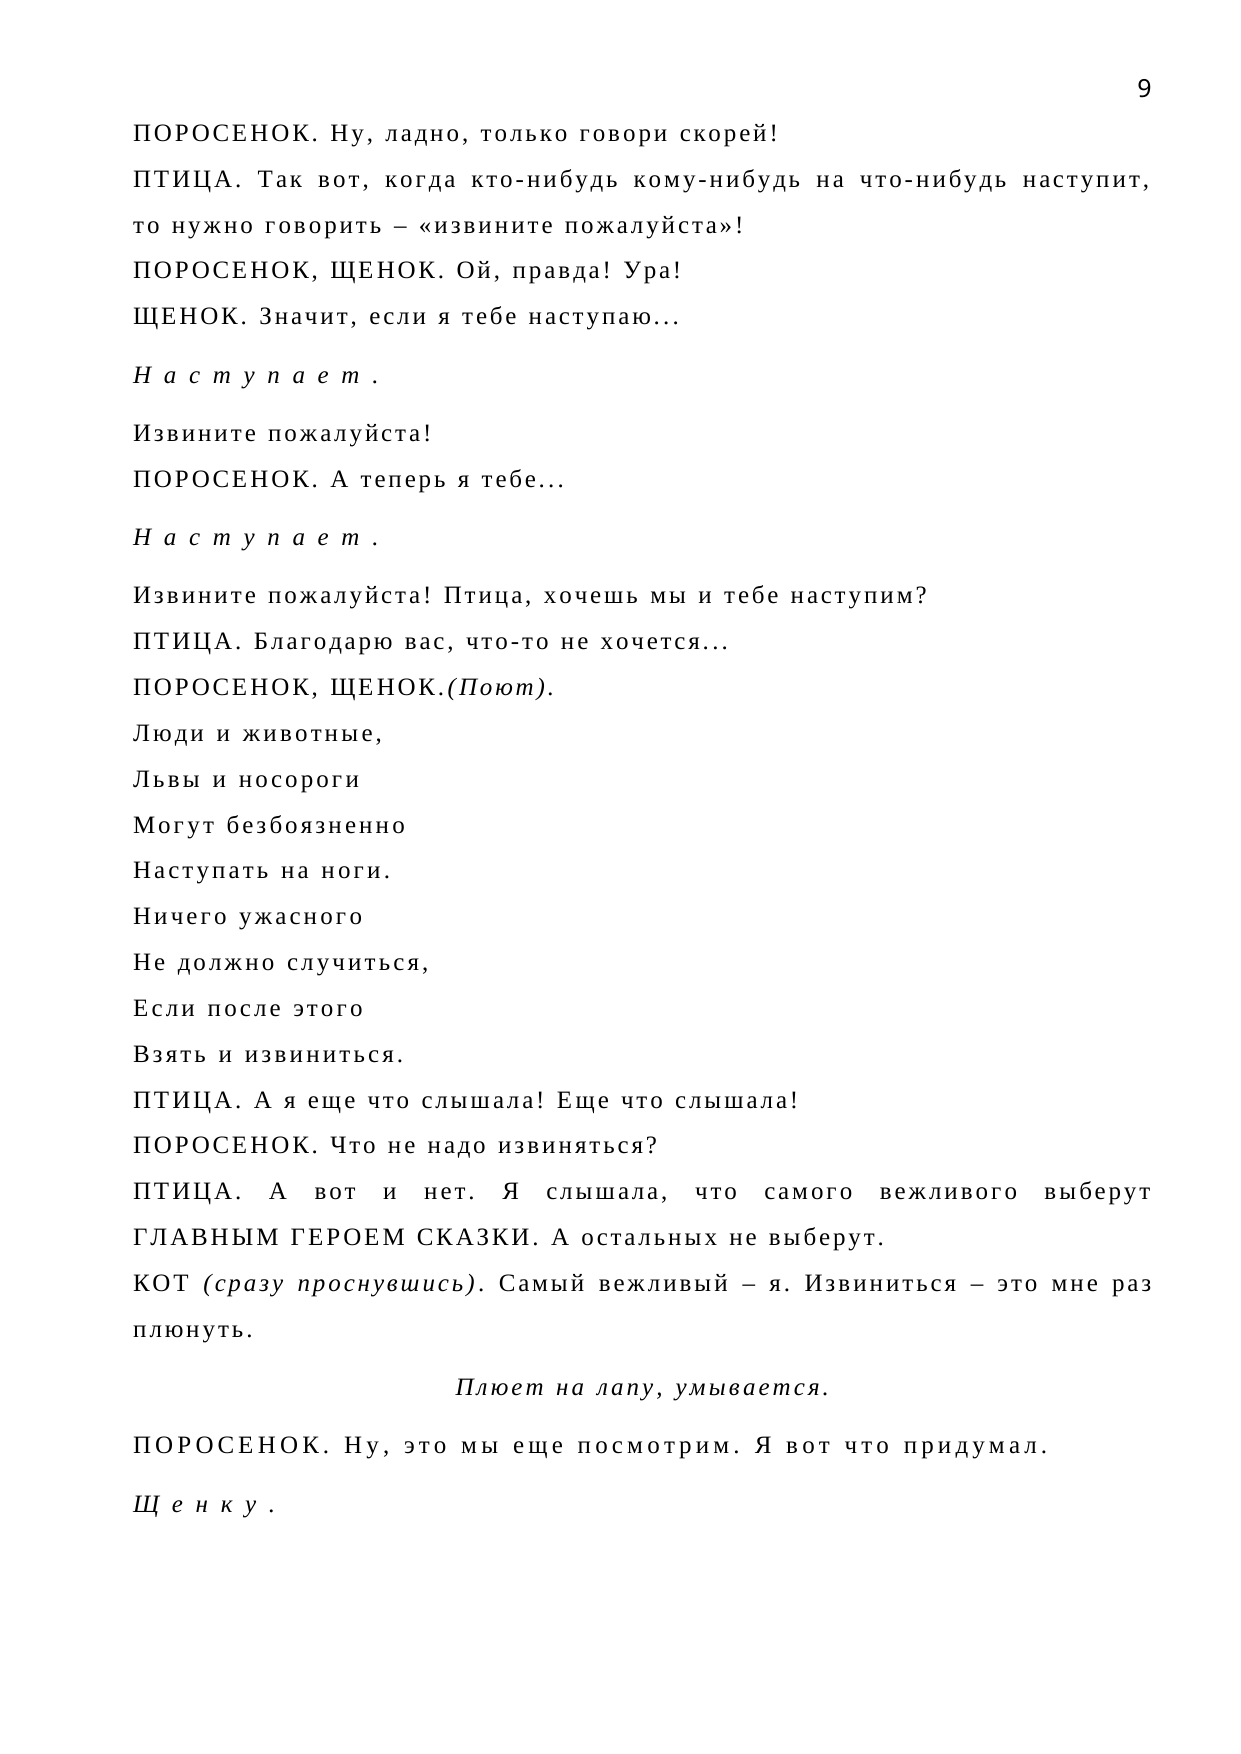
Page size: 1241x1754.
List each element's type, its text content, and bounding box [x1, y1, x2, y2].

text ПОРОСЕНОК. Ну, ладно, только говори скорей! [133, 105, 1152, 151]
text Н а с т у п а е т . [133, 346, 1152, 392]
text ПТИЦА. Так вот, когда кто-нибудь кому-нибудь на что-нибудь наступит, то нужно говорить «извините пожалуйста»! [133, 151, 1152, 242]
text Люди и животные, [133, 705, 1152, 751]
text Не должно случиться, [133, 934, 1152, 980]
text ПОРОСЕНОК. Ну, это мы еще посмотрим. Я вот что придумал. [133, 1417, 1152, 1463]
text Могут безбоязненно [133, 796, 1152, 842]
text ПОРОСЕНОК, ЩЕНОК.(Поют). [133, 659, 1152, 705]
text Извините пожалуйста! Птица, хочешь мы и тебе наступим? [133, 567, 1152, 613]
text ПТИЦА. А я еще что слышала! Еще что слышала! [133, 1071, 1152, 1117]
text Если после этого [133, 980, 1152, 1026]
text ПОРОСЕНОК, ЩЕНОК. Ой, правда! Ура! [133, 242, 1152, 288]
text Взять и извиниться. [133, 1026, 1152, 1071]
text ПТИЦА. Благодарю вас, что-то не хочется... [133, 613, 1152, 659]
text Плюет на лапу, умывается. [133, 1359, 1152, 1405]
text Н а с т у п а е т . [133, 509, 1152, 555]
text Наступать на ноги. [133, 842, 1152, 888]
text Извините пожалуйста! [133, 405, 1152, 451]
text Щ е н к у . [133, 1476, 1152, 1521]
text Ничего ужасного [133, 888, 1152, 934]
text ПТИЦА. А вот и нет. Я слышала, что самого вежливого выберут ГЛАВНЫМ ГЕРОЕМ СКАЗКИ. А остальных не выберут. [133, 1163, 1152, 1255]
text Львы и носороги [133, 751, 1152, 796]
text ПОРОСЕНОК. А теперь я тебе... [133, 451, 1152, 496]
text КОТ (сразу проснувшись). Самый вежливый я. Извиниться это мне раз плюнуть. [133, 1255, 1152, 1346]
text ЩЕНОК. Значит, если я тебе наступаю... [133, 288, 1152, 334]
text ПОРОСЕНОК. Что не надо извиняться? [133, 1117, 1152, 1163]
